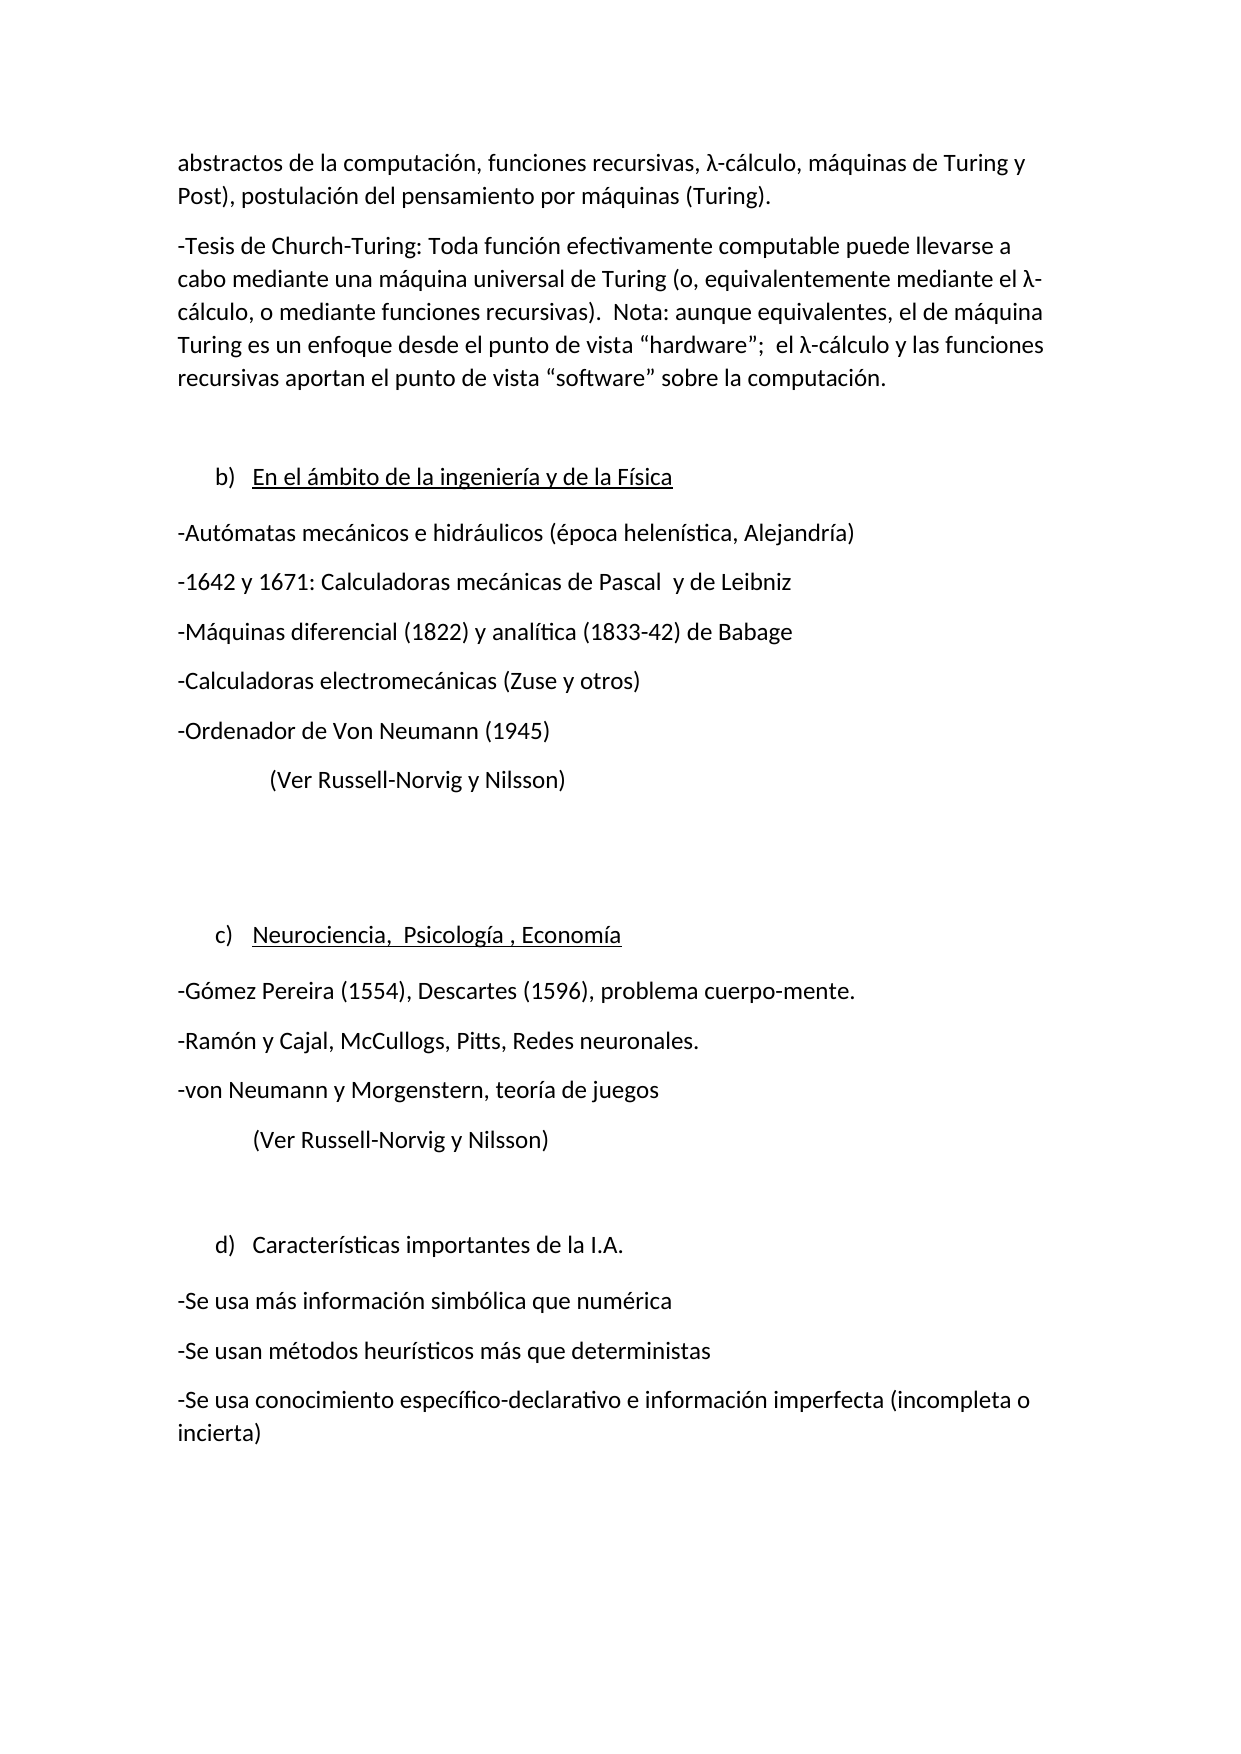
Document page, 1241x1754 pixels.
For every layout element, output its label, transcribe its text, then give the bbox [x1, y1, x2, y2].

text -Se usa más información simbólica que numérica [177, 1286, 1063, 1316]
text -Se usa conocimiento específico-declarativo e información imperfecta (incompleta o incierta) [177, 1385, 1063, 1448]
list Neurociencia, Psicología , Economía [215, 920, 1063, 950]
text -Tesis de Church-Turing: Toda función efectivamente computable puede llevarse a cabo mediante una máquina universal de Turing (o, equivalentemente mediante el λ-cálculo, o mediante funciones recursivas). Nota: aunque equivalentes, el de máquina Turing es un enfoque desde el punto de vista “hardware”; el λ-cálculo y las funciones recursivas aportan el punto de vista “software” sobre la computación. [177, 230, 1063, 392]
text -Ordenador de Von Neumann (1945) [177, 715, 1063, 746]
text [177, 148, 1063, 211]
list Características importantes de la I.A. [215, 1230, 1063, 1260]
text -Gómez Pereira (1554), Descartes (1596), problema cuerpo-mente. [177, 976, 1063, 1006]
list (Ver Russell-Norvig y Nilsson) [252, 765, 1063, 795]
list (Ver Russell-Norvig y Nilsson) [252, 1124, 1063, 1155]
text -Se usan métodos heurísticos más que deterministas [177, 1335, 1063, 1366]
text -1642 y 1671: Calculadoras mecánicas de Pascal y de Leibniz [177, 566, 1063, 597]
text -Ramón y Cajal, McCullogs, Pitts, Redes neuronales. [177, 1025, 1063, 1056]
text -Calculadoras electromecánicas (Zuse y otros) [177, 666, 1063, 696]
text -Máquinas diferencial (1822) y analítica (1833-42) de Babage [177, 616, 1063, 646]
list En el ámbito de la ingeniería y de la Física [215, 461, 1063, 491]
text -Autómatas mecánicos e hidráulicos (época helenística, Alejandría) [177, 517, 1063, 547]
text -von Neumann y Morgenstern, teoría de juegos [177, 1075, 1063, 1105]
